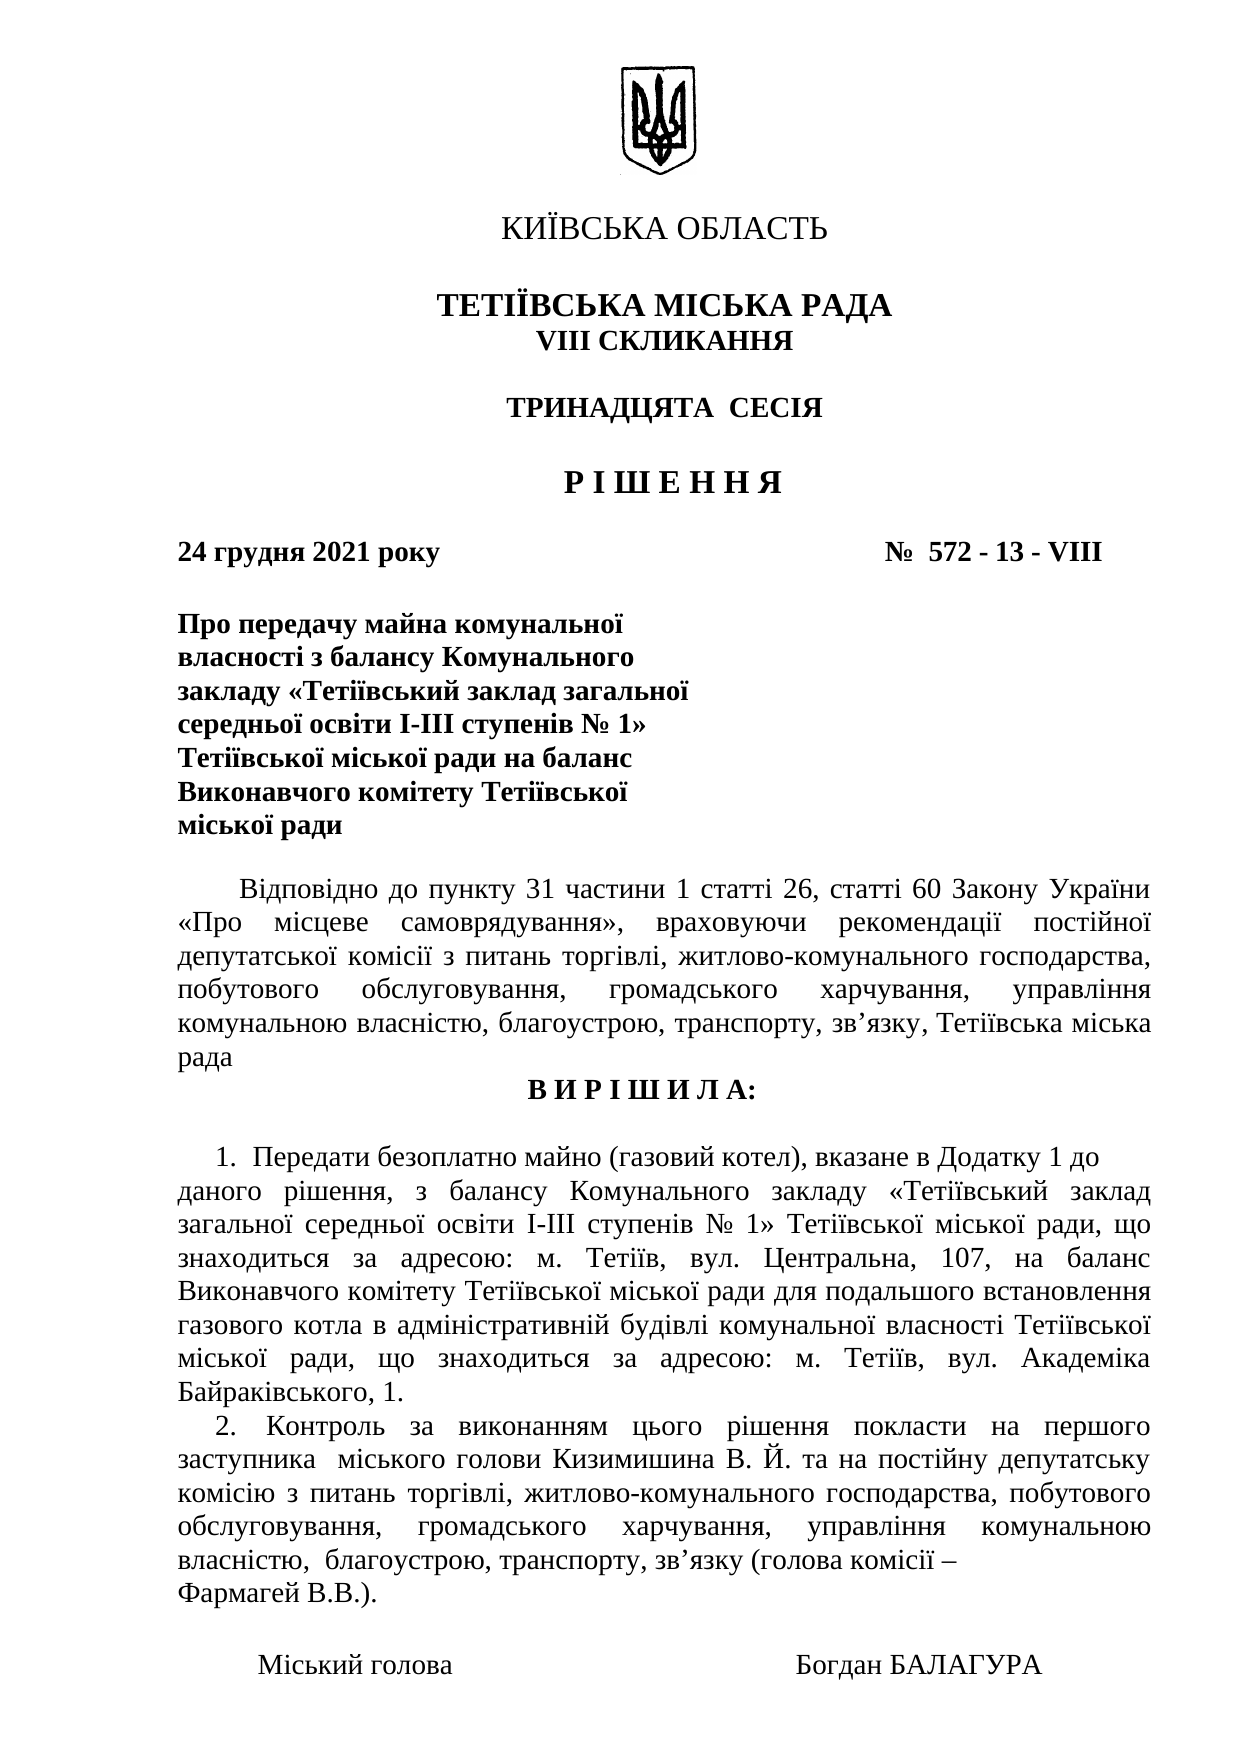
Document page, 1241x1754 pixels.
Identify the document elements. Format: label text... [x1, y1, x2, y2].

text середньої освіти I-III ступенів № 1» [177, 707, 1152, 740]
text Міський голова Богдан БАЛАГУРА [177, 1647, 1152, 1681]
text КИЇВСЬКА ОБЛАСТЬ [177, 208, 1152, 246]
text VІІІ СКЛИКАННЯ [177, 323, 1152, 357]
text Відповідно до пункту 31 частини 1 статті 26, статті 60 Закону України «Про місцеве самоврядування», враховуючи рекомендації постійної депутатської комісії з питань торгівлі, житлово-комунального господарства, побутового обслуговування, громадського харчування, управління комунальною власністю, благоустрою, транспорту, зв’язку, Тетіївська міська рада [177, 871, 1152, 972]
text Про передачу майна комунальної [177, 606, 1152, 639]
text ТРИНАДЦЯТА СЕСІЯ [177, 390, 1152, 424]
text Р І Ш Е Н Н Я [177, 462, 1152, 500]
text власності з балансу Комунального [177, 639, 1152, 673]
list Контроль за виконанням цього рішення покласти на першого заступника міського голови Кизимишина В. Й. та на постійну депутатську комісію з питань торгівлі, житлово-комунального господарства, побутового обслуговування, громадського харчування, управління комунальною власністю, благоустрою, транспорту, зв’язку (голова комісії – [177, 1408, 1152, 1575]
text 24 грудня 2021 року № 572 - 13 - VІІІ [177, 534, 1152, 567]
text Виконавчого комітету Тетіївської [177, 774, 1152, 807]
text Тетіївської міської ради на баланс [177, 740, 1152, 774]
text Фармагей В.В.). [177, 1575, 1152, 1609]
text міської ради [177, 807, 1152, 841]
text закладу «Тетіївський заклад загальної [177, 673, 1152, 707]
list Передати безоплатно майно (газовий котел), вказане в Додатку 1 до [215, 1139, 1152, 1173]
text даного рішення, з балансу Комунального закладу «Тетіївський заклад загальної середньої освіти I-III ступенів № 1» Тетіївської міської ради, що знаходиться за адресою: м. Тетіїв, вул. Центральна, 107, на баланс Виконавчого комітету Тетіївської міської ради для подальшого встановлення газового котла в адміністративній будівлі комунальної власності Тетіївської міської ради, що знаходиться за адресою: м. Тетіїв, вул. Академіка Байраківського, 1. [177, 1173, 1152, 1408]
text В И Р І Ш И Л А: [177, 1072, 1152, 1106]
picture [620, 66, 697, 175]
text ТЕТІЇВСЬКА МІСЬКА РАДА [177, 285, 1152, 323]
text Відповідно до пункту 31 частини 1 статті 26, статті 60 Закону України «Про місцеве самоврядування», враховуючи рекомендації постійної депутатської комісії з питань торгівлі, житлово-комунального господарства, побутового обслуговування, громадського харчування, управління комунальною власністю, благоустрою, транспорту, зв’язку, Тетіївська міська рада [177, 1005, 1152, 1072]
